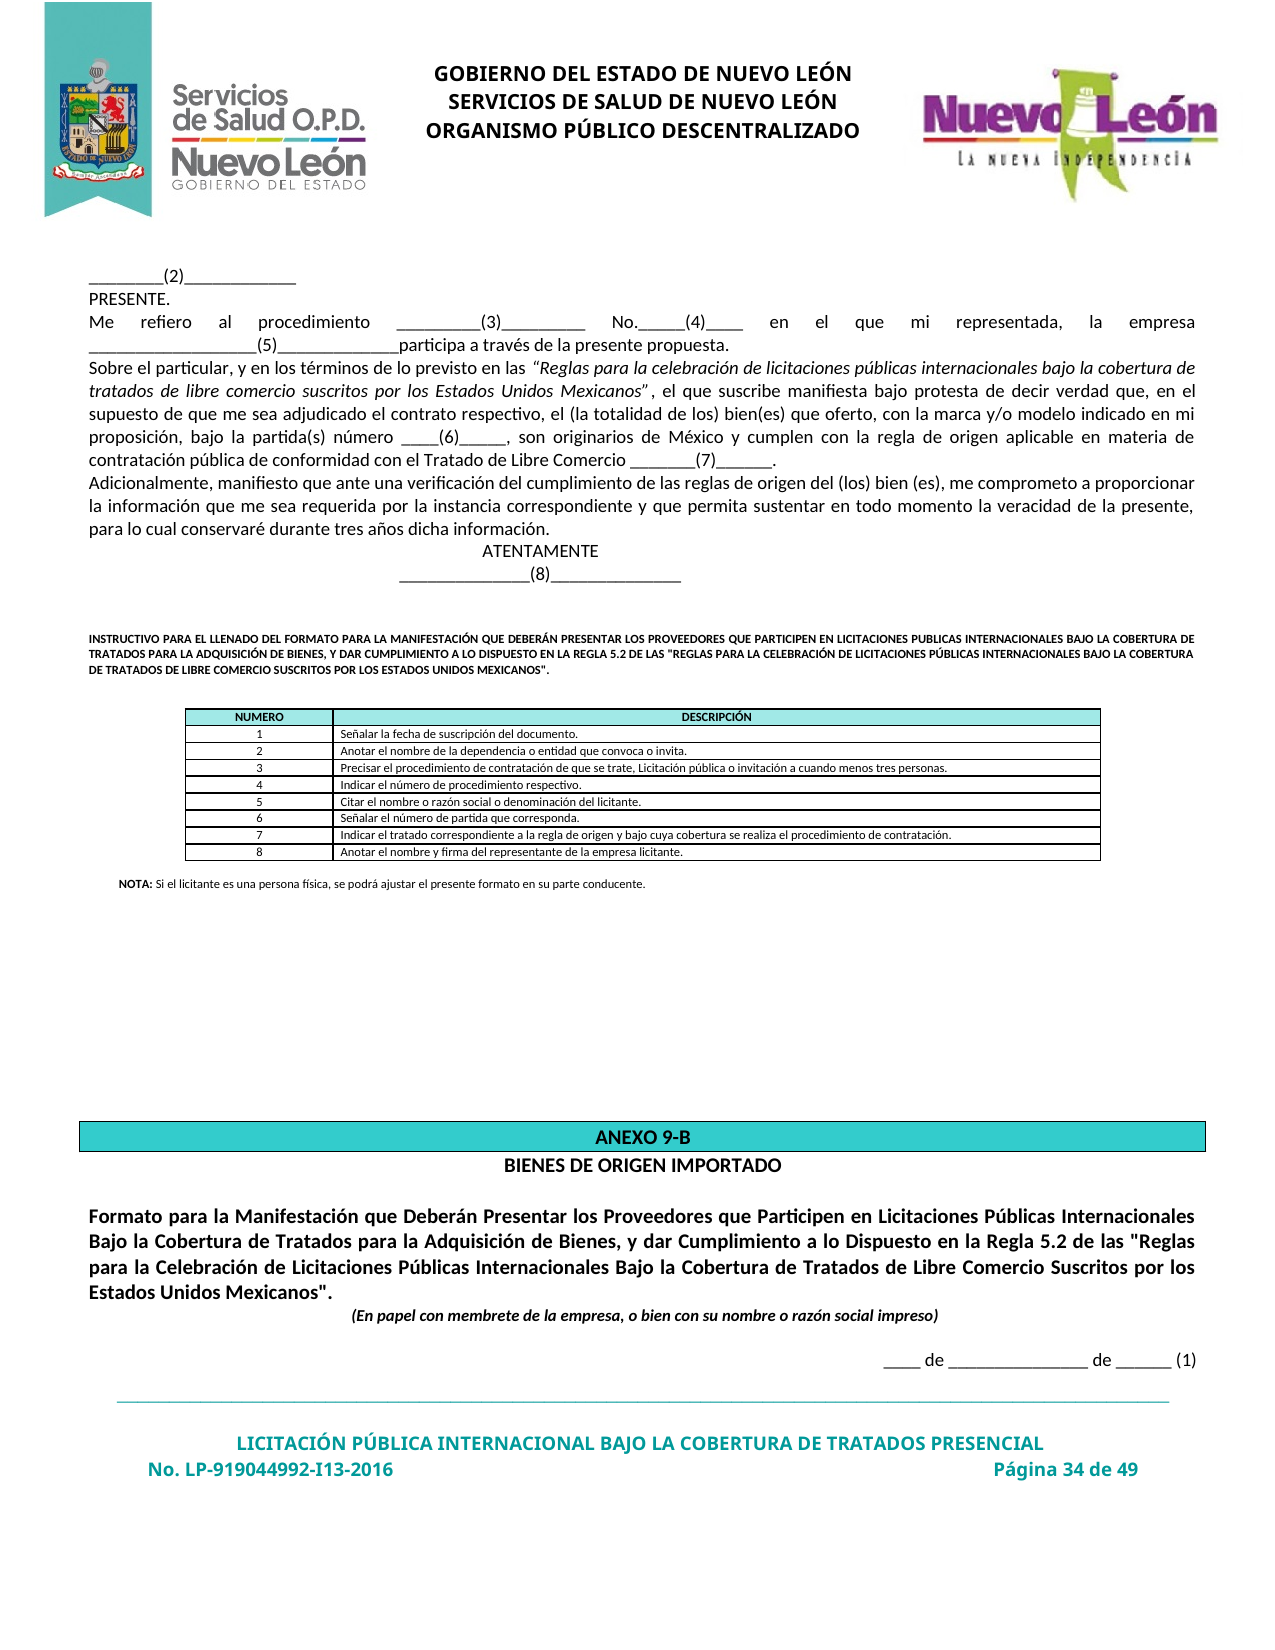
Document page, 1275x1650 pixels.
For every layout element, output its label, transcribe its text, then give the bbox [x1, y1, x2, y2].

table_cell 7 [186, 828, 332, 843]
text Sobre el particular, y en los términos de lo previsto en las “Reglas para la celebración de licitaciones públicas internacionales bajo la cobertura de tratados de libre comercio suscritos por los Estados Unidos Mexicanos”, el que suscribe manifiesta bajo protesta de decir verdad que, en el supuesto de que me sea adjudicado el contrato respectivo, el (la totalidad de los) bien(es) que oferto, con la marca y/o modelo indicado en mi proposición, bajo la partida(s) número ____(6)_____, son originarios de México y cumplen con la regla de origen aplicable en materia de contratación pública de conformidad con el Tratado de Libre Comercio _______(7)______. [89, 356, 1197, 471]
table_cell Indicar el número de procedimiento respectivo. [334, 777, 1100, 792]
text ANEXO 9-B [80, 1122, 1205, 1151]
table_header NUMERO [186, 710, 332, 725]
text (En papel con membrete de la empresa, o bien con su nombre o razón social impreso) [89, 1305, 1197, 1325]
text Me refiero al procedimiento _________(3)_________ No._____(4)____ en el que mi representada, la empresa __________________(5)_____________participa a través de la presente propuesta. [89, 311, 1197, 356]
table_cell Anotar el nombre de la dependencia o entidad que convoca o invita. [334, 743, 1100, 758]
table_cell 1 [186, 726, 332, 742]
picture [15, 2, 1249, 229]
table_cell Señalar la fecha de suscripción del documento. [334, 726, 1100, 742]
text ____ de _______________ de ______ (1) [89, 1348, 1197, 1371]
text BIENES DE ORIGEN IMPORTADO [89, 1152, 1197, 1178]
table_cell 4 [186, 777, 332, 792]
text INSTRUCTIVO PARA EL LLENADO DEL FORMATO PARA LA MANIFESTACIÓN QUE DEBERÁN PRESENTAR LOS PROVEEDORES QUE PARTICIPEN EN LICITACIONES PUBLICAS INTERNACIONALES BAJO LA COBERTURA DE TRATADOS PARA LA ADQUISICIÓN DE BIENES, Y DAR CUMPLIMIENTO A LO DISPUESTO EN LA REGLA 5.2 DE LAS "REGLAS PARA LA CELEBRACIÓN DE LICITACIONES PÚBLICAS INTERNACIONALES BAJO LA COBERTURA DE TRATADOS DE LIBRE COMERCIO SUSCRITOS POR LOS ESTADOS UNIDOS MEXICANOS". [89, 631, 1197, 677]
text ________(2)____________ [89, 265, 1197, 288]
text Adicionalmente, manifiesto que ante una verificación del cumplimiento de las reglas de origen del (los) bien (es), me comprometo a proporcionar la información que me sea requerida por la instancia correspondiente y que permita sustentar en todo momento la veracidad de la presente, para lo cual conservaré durante tres años dicha información. [89, 471, 1197, 540]
table_cell Anotar el nombre y firma del representante de la empresa licitante. [334, 845, 1100, 860]
table_cell Precisar el procedimiento de contratación de que se trate, Licitación pública o invitación a cuando menos tres personas. [334, 760, 1100, 775]
table_cell 2 [186, 743, 332, 758]
table_cell Citar el nombre o razón social o denominación del licitante. [334, 794, 1100, 809]
table_header DESCRIPCIÓN [334, 710, 1100, 725]
text PRESENTE. [89, 288, 1197, 311]
table_header ATENTAMENTE ______________(8)______________ [276, 540, 804, 586]
table_cell 3 [186, 760, 332, 775]
table_cell 6 [186, 811, 332, 826]
table_cell 8 [186, 845, 332, 860]
text NOTA: Si el licitante es una persona física, se podrá ajustar el presente formato en su parte conducente. [89, 877, 1197, 892]
table_cell 5 [186, 794, 332, 809]
table_cell Indicar el tratado correspondiente a la regla de origen y bajo cuya cobertura se realiza el procedimiento de contratación. [334, 828, 1100, 843]
table_cell Señalar el número de partida que corresponda. [334, 811, 1100, 826]
title Formato para la Manifestación que Deberán Presentar los Proveedores que Participen en Licitaciones Públicas Internacionales Bajo la Cobertura de Tratados para la Adquisición de Bienes, y dar Cumplimiento a lo Dispuesto en la Regla 5.2 de las "Reglas para la Celebración de Licitaciones Públicas Internacionales Bajo la Cobertura de Tratados de Libre Comercio Suscritos por los Estados Unidos Mexicanos". [89, 1203, 1197, 1305]
